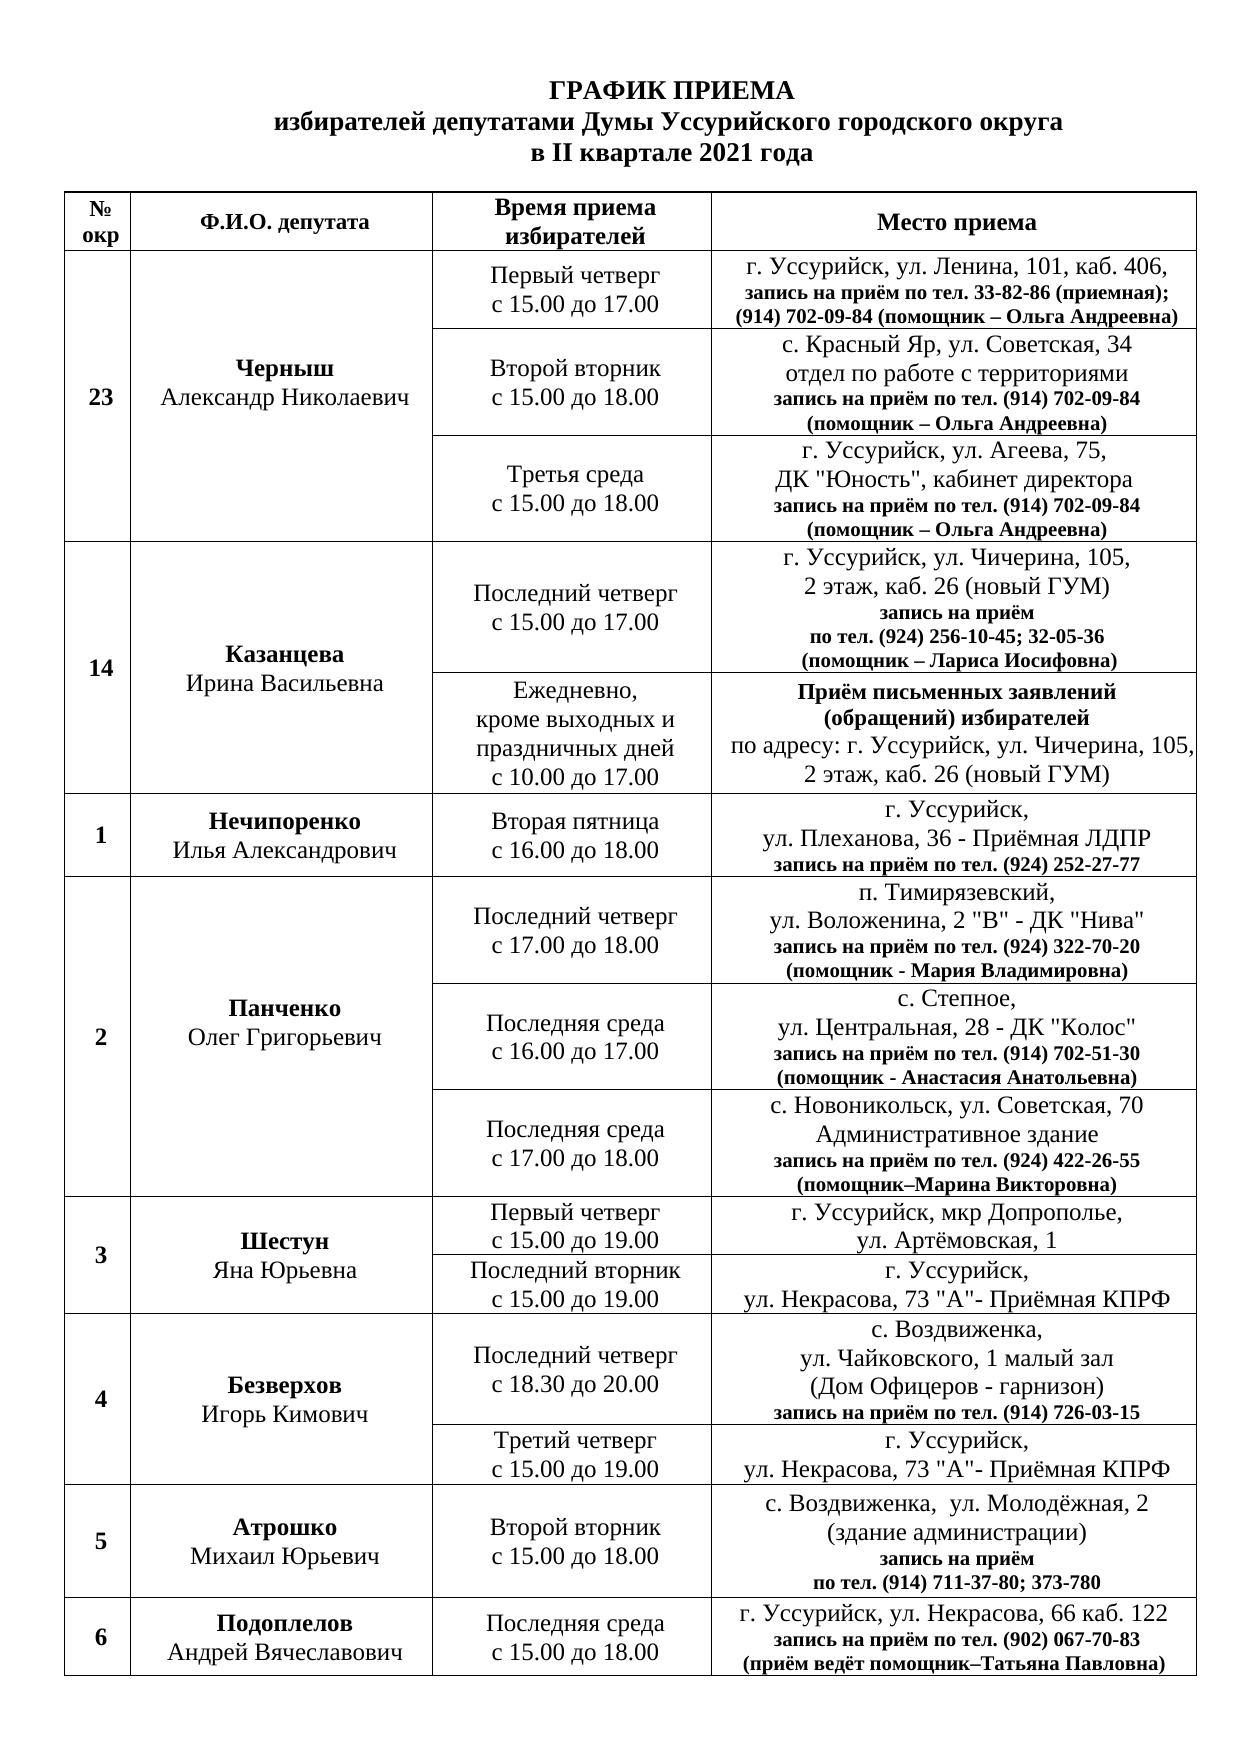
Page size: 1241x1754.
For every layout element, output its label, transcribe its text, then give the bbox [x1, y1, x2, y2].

table_header № окр [65, 193, 130, 250]
table_cell с. Степное, ул. Центральная, 28 - ДК "Колос" запись на приём по тел. (914) 702-51-30 (помощник - Анастасия Анатольевна) [712, 984, 1196, 1089]
table_cell г. Уссурийск, ул. Ленина, 101, каб. 406, запись на приём по тел. 33-82-86 (приемная); (914) 702-09-84 (помощник – Ольга Андреевна) [712, 251, 1196, 328]
table_cell с. Воздвиженка, ул. Чайковского, 1 малый зал (Дом Офицеров - гарнизон) запись на приём по тел. (914) 726-03-15 [712, 1314, 1196, 1424]
table_cell Нечипоренко Илья Александрович [131, 794, 432, 876]
table_cell Последний четверг с 15.00 до 17.00 [433, 542, 711, 672]
table_cell Третья среда с 15.00 до 18.00 [433, 436, 711, 541]
table_cell Шестун Яна Юрьевна [131, 1197, 432, 1313]
table_cell Второй вторник с 15.00 до 18.00 [433, 329, 711, 434]
table_cell п. Тимирязевский, ул. Воложенина, 2 "В" - ДК "Нива" запись на приём по тел. (924) 322-70-20 (помощник - Мария Владимировна) [712, 877, 1196, 982]
table_cell г. Уссурийск, ул. Некрасова, 73 "А"- Приёмная КПРФ [712, 1255, 1196, 1313]
table_cell г. Уссурийск, ул. Агеева, 75, ДК "Юность", кабинет директора запись на приём по тел. (914) 702-09-84 (помощник – Ольга Андреевна) [712, 436, 1196, 541]
table_cell Подоплелов Андрей Вячеславович [131, 1598, 432, 1675]
table_cell Третий четверг с 15.00 до 19.00 [433, 1425, 711, 1483]
table_header Время приема избирателей [433, 193, 711, 250]
table_cell г. Уссурийск, ул. Плеханова, 36 - Приёмная ЛДПР запись на приём по тел. (924) 252-27-77 [712, 794, 1196, 876]
table_cell 1 [65, 794, 130, 876]
table_cell Первый четверг с 15.00 до 17.00 [433, 251, 711, 328]
text избирателей депутатами Думы Уссурийского городского округа в II квартале 2021 года [177, 105, 1167, 167]
table_cell 4 [65, 1314, 130, 1483]
table_cell Последний вторник с 15.00 до 19.00 [433, 1255, 711, 1313]
table_cell г. Уссурийск, мкр Допрополье, ул. Артёмовская, 1 [712, 1197, 1196, 1254]
table_cell Первый четверг с 15.00 до 19.00 [433, 1197, 711, 1254]
table_cell Последняя среда с 16.00 до 17.00 [433, 984, 711, 1089]
table_cell 6 [65, 1598, 130, 1675]
table_cell 2 [65, 877, 130, 1196]
table_cell Ежедневно, кроме выходных и праздничных дней с 10.00 до 17.00 [433, 673, 711, 793]
table_cell Последний четверг с 18.30 до 20.00 [433, 1314, 711, 1424]
table_cell с. Воздвиженка, ул. Молодёжная, 2 (здание администрации) запись на приём по тел. (914) 711-37-80; 373-780 [712, 1485, 1196, 1597]
table_cell Безверхов Игорь Кимович [131, 1314, 432, 1483]
table_cell г. Уссурийск, ул. Чичерина, 105, 2 этаж, каб. 26 (новый ГУМ) запись на приём по тел. (924) 256-10-45; 32-05-36 (помощник – Лариса Иосифовна) [712, 542, 1196, 672]
table_cell Казанцева Ирина Васильевна [131, 542, 432, 793]
table_cell Панченко Олег Григорьевич [131, 877, 432, 1196]
table_cell Последний четверг с 17.00 до 18.00 [433, 877, 711, 982]
text ГРАФИК ПРИЕМА [177, 74, 1167, 105]
table_cell Последняя среда с 15.00 до 18.00 [433, 1598, 711, 1675]
table_cell 14 [65, 542, 130, 793]
table_cell Черныш Александр Николаевич [131, 251, 432, 541]
table_header Ф.И.О. депутата [131, 193, 432, 250]
table_cell Последняя среда с 17.00 до 18.00 [433, 1090, 711, 1196]
table_cell 5 [65, 1485, 130, 1597]
table_header Место приема [712, 193, 1196, 250]
table_cell Атрошко Михаил Юрьевич [131, 1485, 432, 1597]
table_cell 23 [65, 251, 130, 541]
table_cell Второй вторник с 15.00 до 18.00 [433, 1485, 711, 1597]
table_cell 3 [65, 1197, 130, 1313]
table_cell с. Новоникольск, ул. Советская, 70 Административное здание запись на приём по тел. (924) 422-26-55 (помощник–Марина Викторовна) [712, 1090, 1196, 1196]
table_cell Приём письменных заявлений (обращений) избирателей по адресу: г. Уссурийск, ул. Чичерина, 105, 2 этаж, каб. 26 (новый ГУМ) [712, 673, 1196, 793]
table_cell Вторая пятница с 16.00 до 18.00 [433, 794, 711, 876]
table_cell г. Уссурийск, ул. Некрасова, 66 каб. 122 запись на приём по тел. (902) 067-70-83 (приём ведёт помощник–Татьяна Павловна) [712, 1598, 1196, 1675]
table_cell г. Уссурийск, ул. Некрасова, 73 "А"- Приёмная КПРФ [712, 1425, 1196, 1483]
table_cell с. Красный Яр, ул. Советская, 34 отдел по работе с территориями запись на приём по тел. (914) 702-09-84 (помощник – Ольга Андреевна) [712, 329, 1196, 434]
